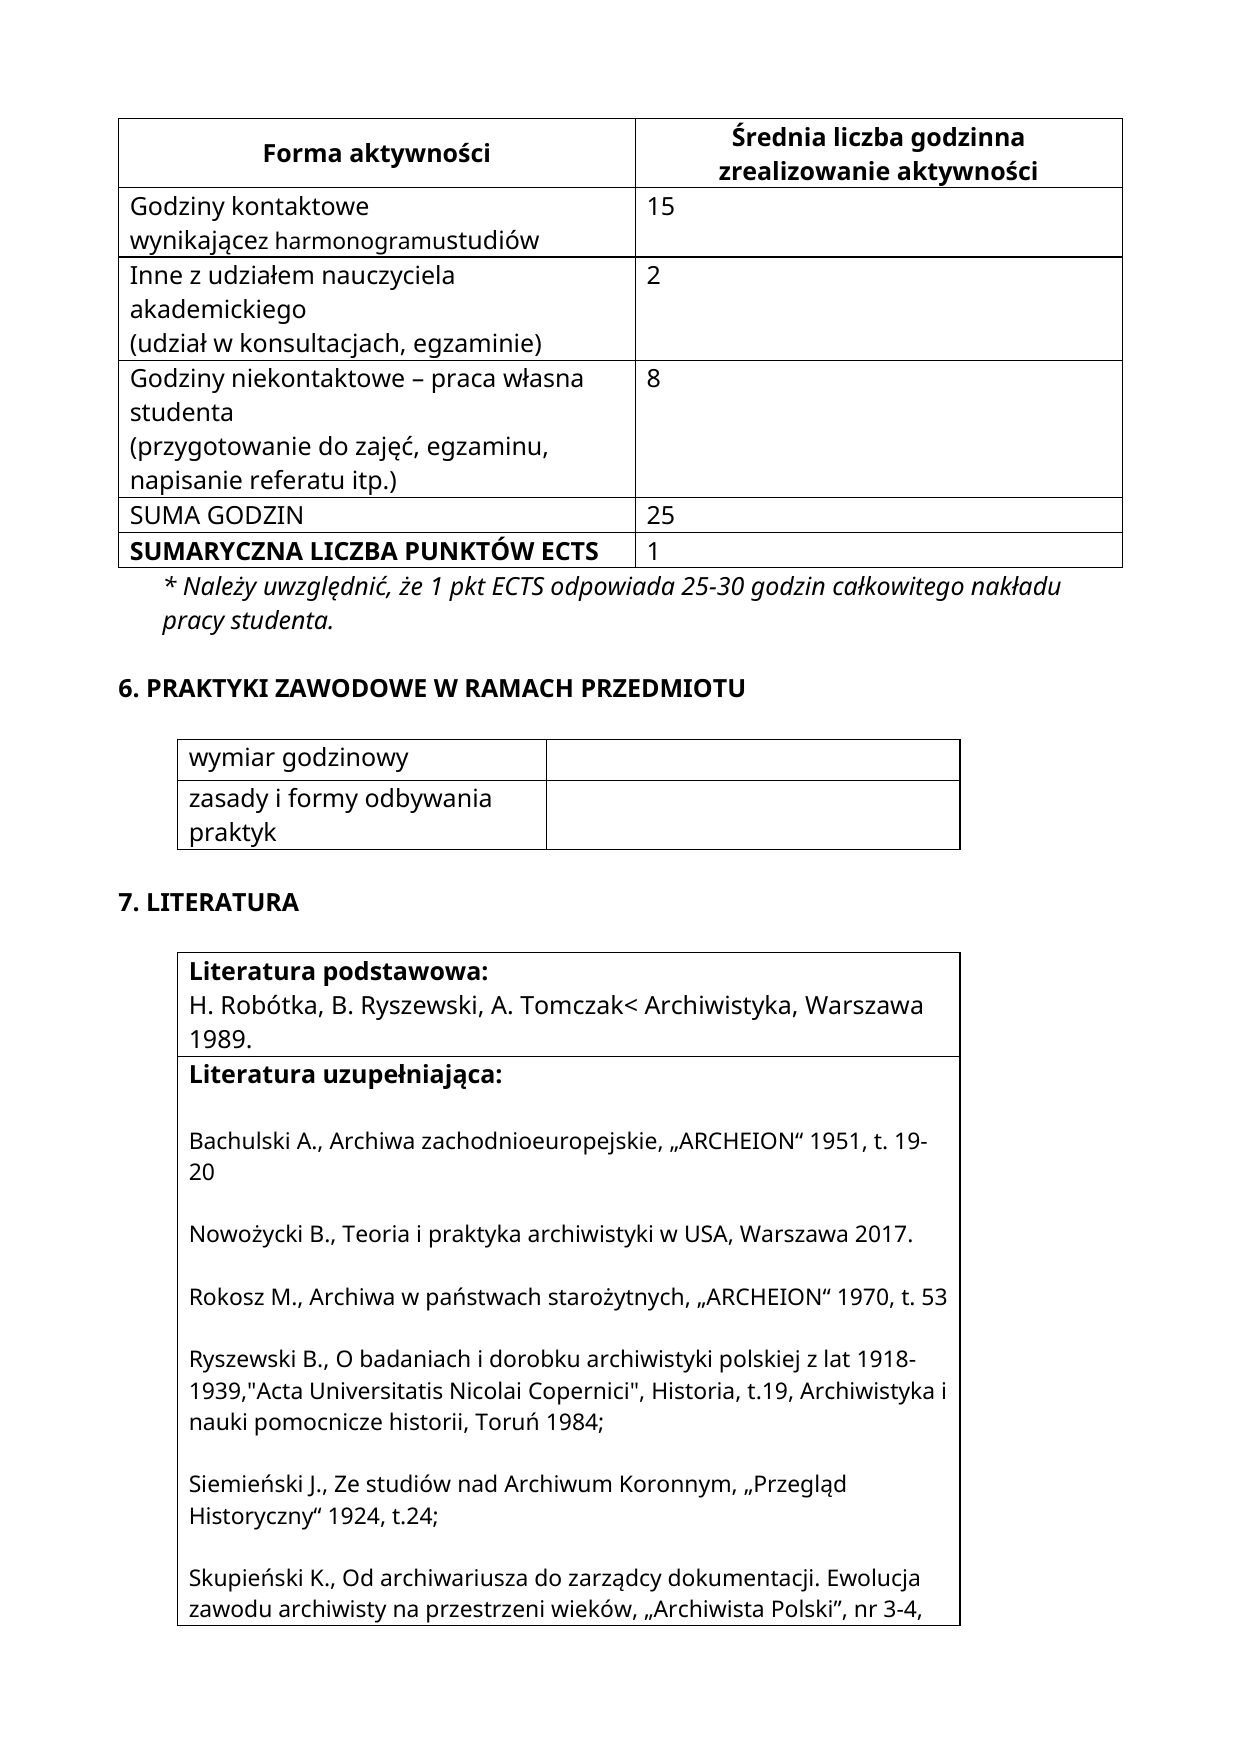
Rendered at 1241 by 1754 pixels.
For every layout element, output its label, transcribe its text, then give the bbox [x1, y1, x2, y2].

table_cell SUMA GODZIN [119, 498, 635, 532]
text * Należy uwzględnić, że 1 pkt ECTS odpowiada 25-30 godzin całkowitego nakładu pracy studenta. [162, 568, 1122, 636]
table_header Forma aktywności [119, 119, 635, 187]
table_header wymiar godzinowy [178, 740, 546, 780]
table_cell [547, 781, 959, 849]
table_header [547, 740, 959, 780]
text 7. LITERATURA [118, 884, 1122, 918]
table_cell Inne z udziałem nauczyciela akademickiego (udział w konsultacjach, egzaminie) [119, 258, 635, 360]
table_cell 1 [636, 533, 1122, 567]
table_header Literatura podstawowa: H. Robótka, B. Ryszewski, A. Tomczak< Archiwistyka, Warszawa 1989. [178, 953, 959, 1056]
table_cell zasady i formy odbywania praktyk [178, 781, 546, 849]
table_cell 8 [636, 361, 1122, 497]
table_cell 25 [636, 498, 1122, 532]
table_cell Godziny niekontaktowe – praca własna studenta (przygotowanie do zajęć, egzaminu, napisanie referatu itp.) [119, 361, 635, 497]
table_cell SUMARYCZNA LICZBA PUNKTÓW ECTS [119, 533, 635, 567]
text 6. PRAKTYKI ZAWODOWE W RAMACH PRZEDMIOTU [118, 670, 1122, 704]
table_cell Godziny kontaktowe wynikającez harmonogramustudiów [119, 188, 635, 256]
table_cell 15 [636, 188, 1122, 256]
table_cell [178, 1057, 959, 1625]
table_header Średnia liczba godzinna zrealizowanie aktywności [636, 119, 1122, 187]
table_cell 2 [636, 258, 1122, 360]
